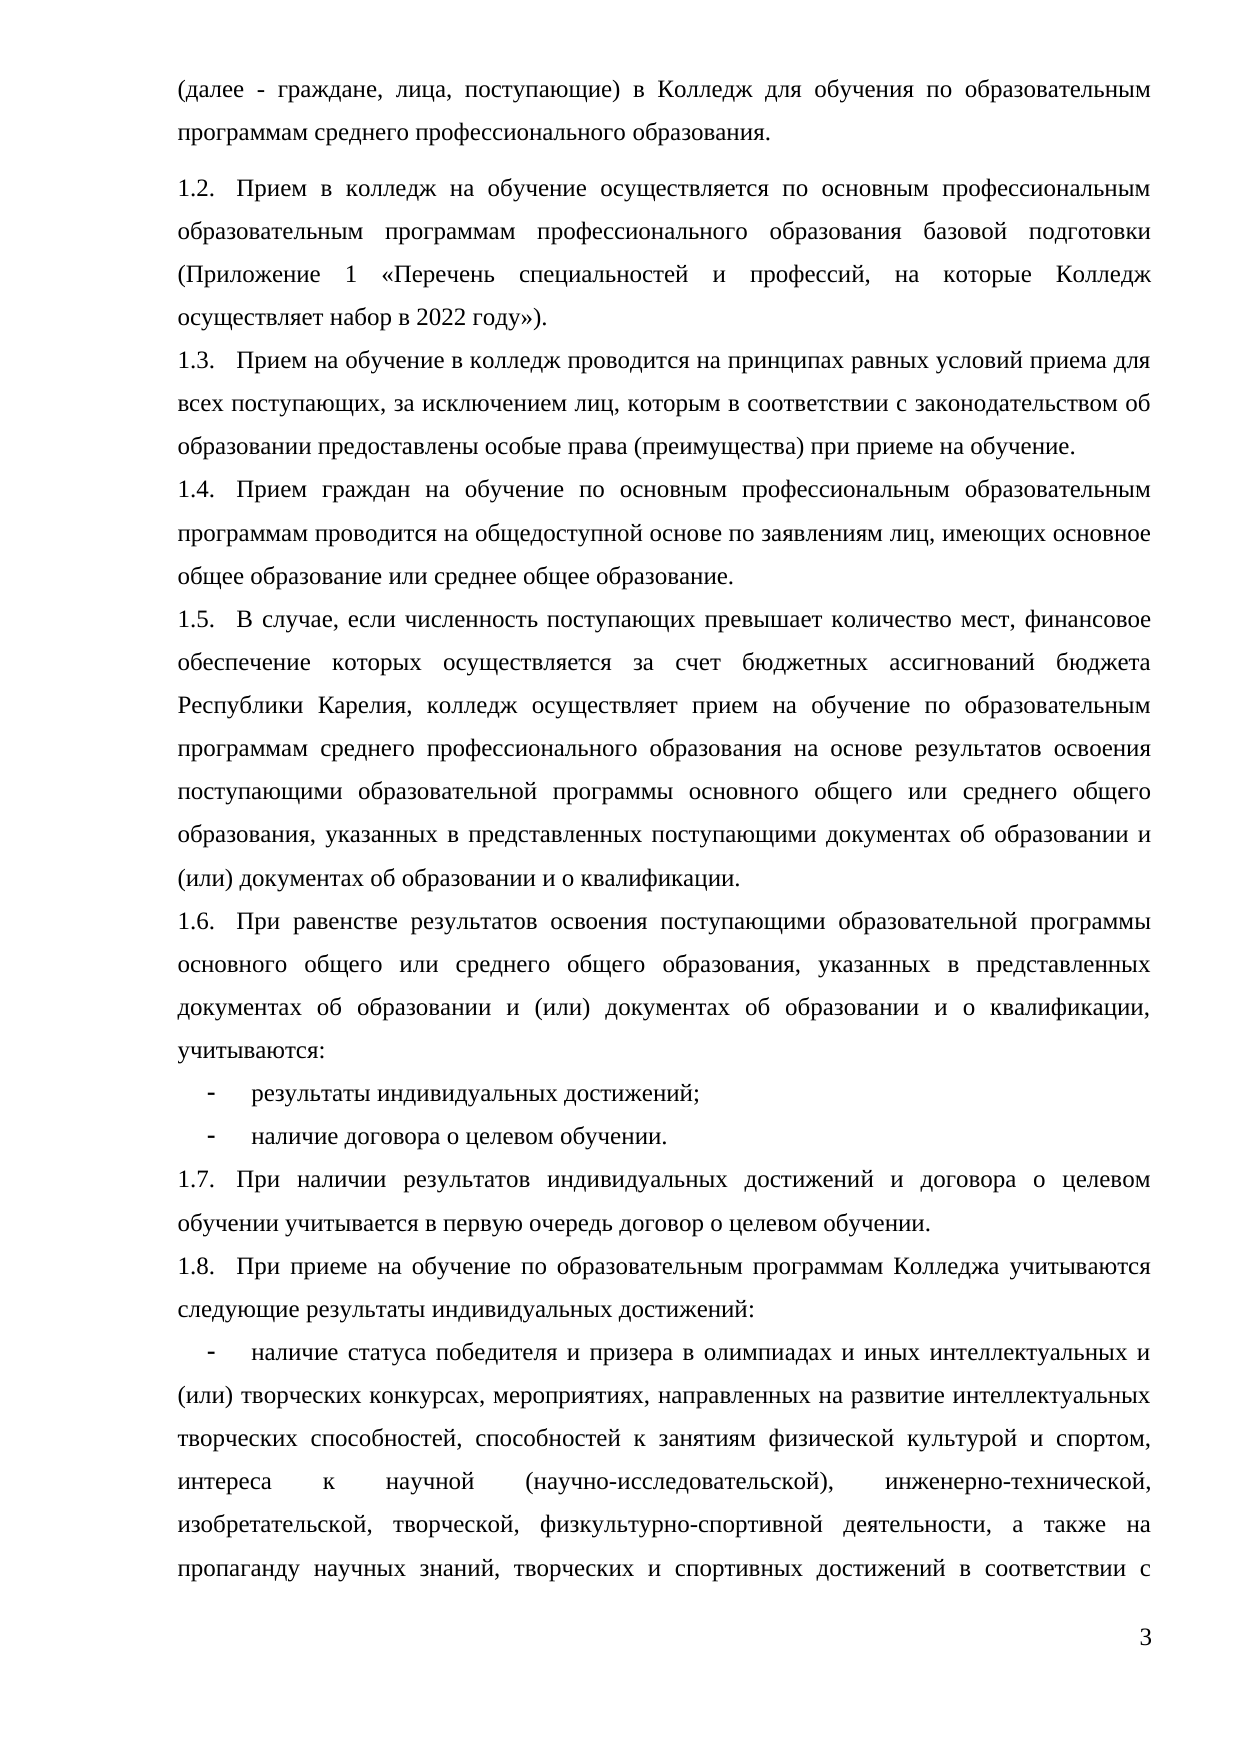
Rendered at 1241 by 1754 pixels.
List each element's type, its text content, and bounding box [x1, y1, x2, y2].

list наличие договора о целевом обучении. [177, 1121, 1152, 1150]
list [177, 1337, 1152, 1581]
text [177, 74, 1152, 146]
list В случае, если численность поступающих превышает количество мест, финансовое обеспечение которых осуществляется за счет бюджетных ассигнований бюджета Республики Карелия, колледж осуществляет прием на обучение по образовательным программам среднего профессионального образования на основе результатов освоения поступающими образовательной программы основного общего или среднего общего образования, указанных в представленных поступающими документах об образовании и (или) документах об образовании и о квалификации. [177, 604, 1152, 891]
list Прием на обучение в колледж проводится на принципах равных условий приема для всех поступающих, за исключением лиц, которым в соответствии с законодательством об образовании предоставлены особые права (преимущества) при приеме на обучение. [177, 345, 1152, 460]
list При наличии результатов индивидуальных достижений и договора о целевом обучении учитывается в первую очередь договор о целевом обучении. [177, 1164, 1152, 1236]
list Прием граждан на обучение по основным профессиональным образовательным программам проводится на общедоступной основе по заявлениям лиц, имеющих основное общее образование или среднее общее образование. [177, 474, 1152, 589]
list При приеме на обучение по образовательным программам Колледжа учитываются следующие результаты индивидуальных достижений: [177, 1251, 1152, 1323]
list результаты индивидуальных достижений; [177, 1078, 1152, 1107]
list При равенстве результатов освоения поступающими образовательной программы основного общего или среднего общего образования, указанных в представленных документах об образовании и (или) документах об образовании и о квалификации, учитываются: [177, 906, 1152, 1064]
list Прием в колледж на обучение осуществляется по основным профессиональным образовательным программам профессионального образования базовой подготовки (Приложение 1 «Перечень специальностей и профессий, на которые Колледж осуществляет набор в 2022 году»). [177, 173, 1152, 331]
